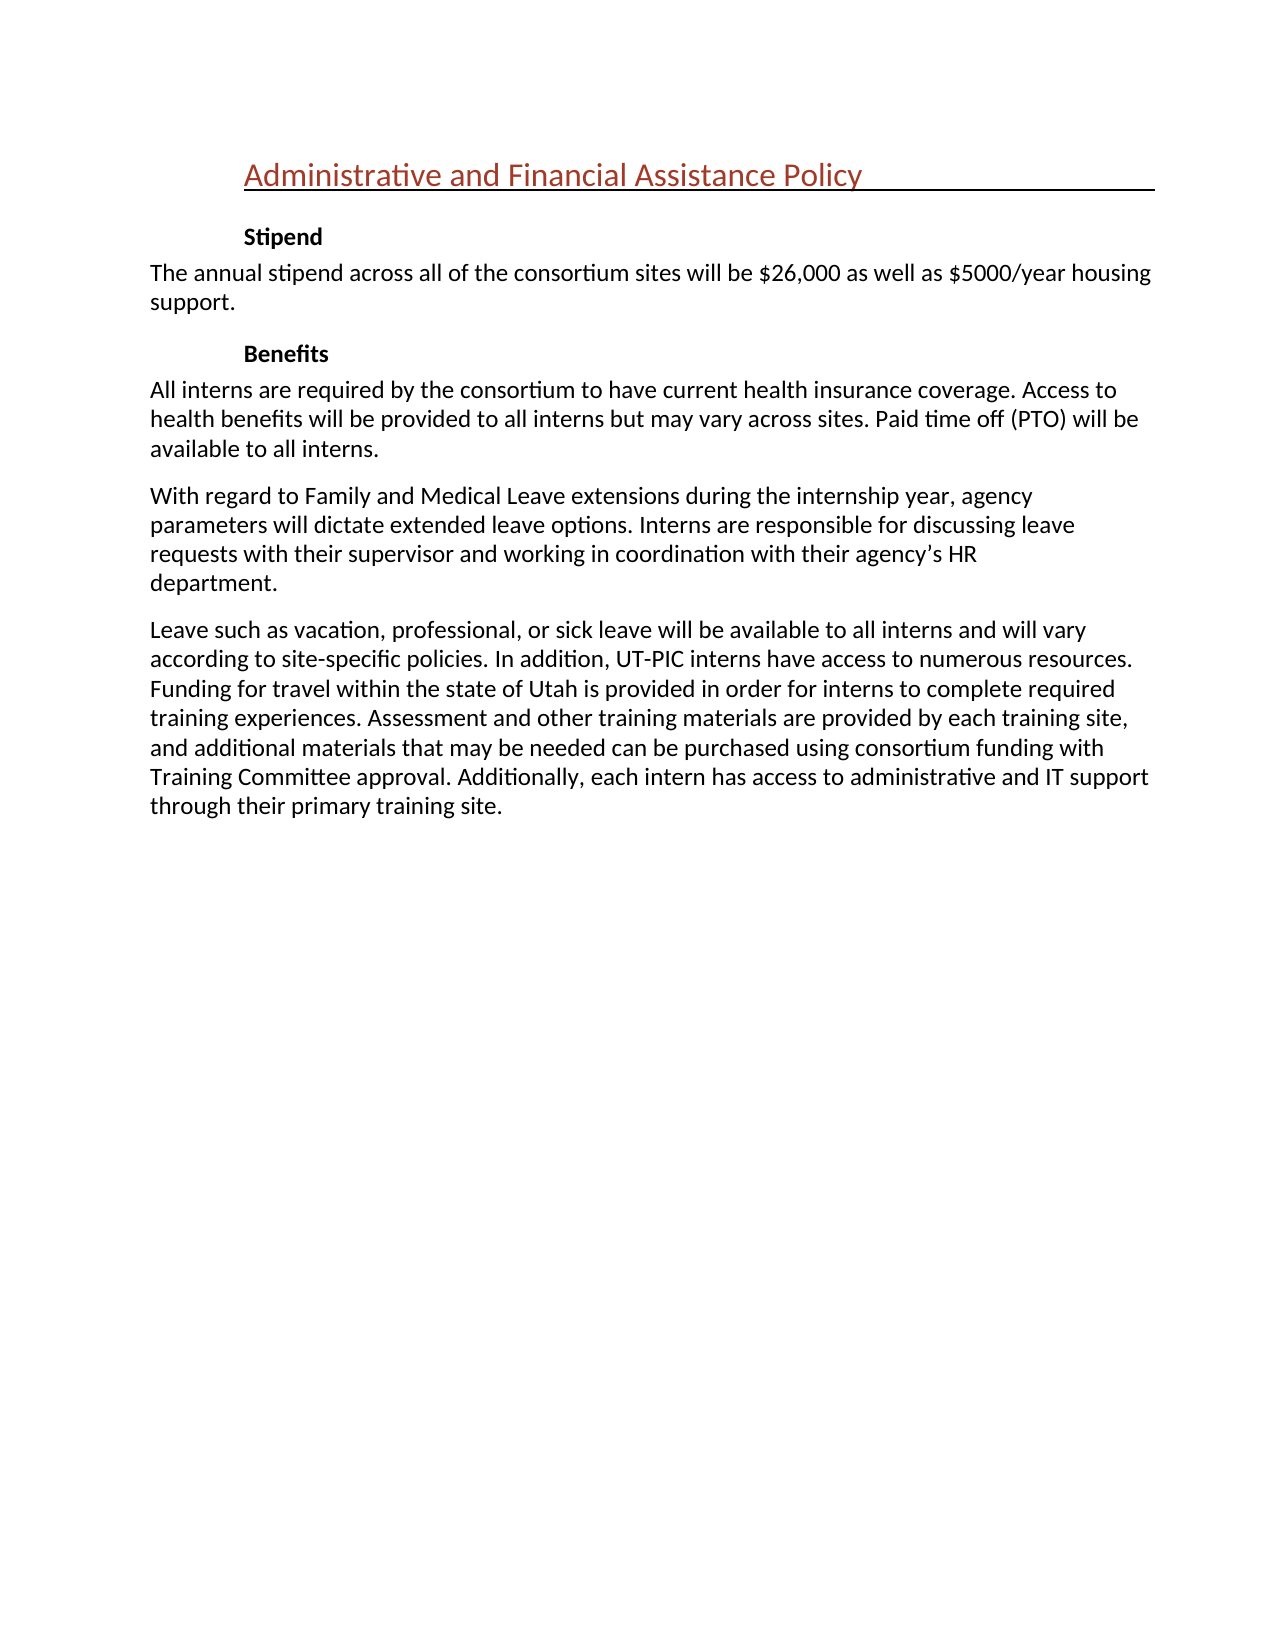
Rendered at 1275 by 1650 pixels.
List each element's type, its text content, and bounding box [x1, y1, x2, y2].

subtitle Administrative and Financial Assistance Policy [150, 154, 1223, 195]
text With regard to Family and Medical Leave extensions during the internship year, agency parameters will dictate extended leave options. Interns are responsible for discussing leave requests with their supervisor and working in coordination with their agency’s HR department. [150, 481, 1078, 598]
text All interns are required by the consortium to have current health insurance coverage. Access to health benefits will be provided to all interns but may vary across sites. Paid time off (PTO) will be available to all interns. [150, 375, 1143, 463]
subtitle Stipend [150, 222, 1223, 252]
text The annual stipend across all of the consortium sites will be $26,000 as well as $5000/year housing support. [150, 258, 1155, 317]
subtitle Benefits [150, 338, 1223, 369]
text Leave such as vacation, professional, or sick leave will be available to all interns and will vary according to site-specific policies. In addition, UT-PIC interns have access to numerous resources. Funding for travel within the state of Utah is provided in order for interns to complete required training experiences. Assessment and other training materials are provided by each training site, and additional materials that may be needed can be purchased using consortium funding with Training Committee approval. Additionally, each intern has access to administrative and IT support through their primary training site. [150, 616, 1151, 821]
